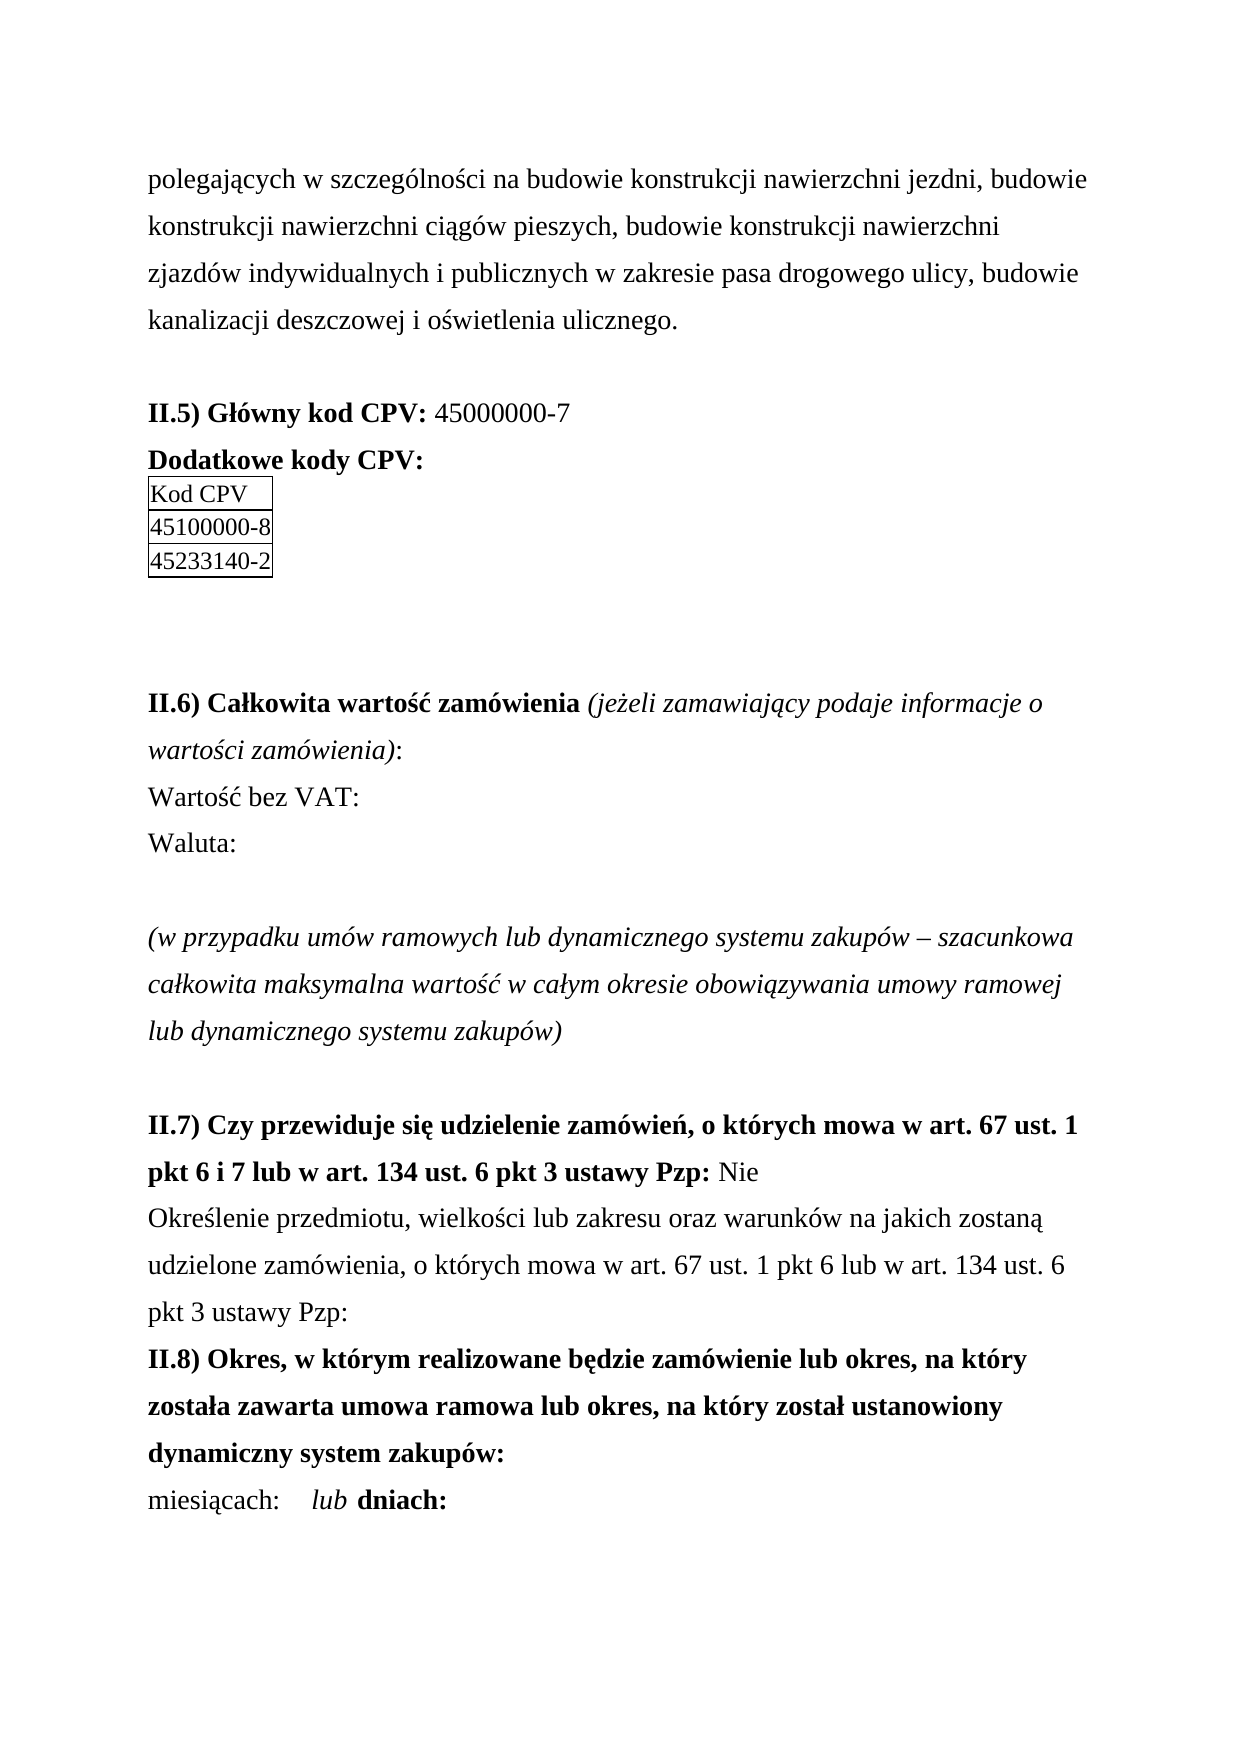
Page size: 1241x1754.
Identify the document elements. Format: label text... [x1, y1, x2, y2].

table_header Kod CPV [149, 477, 272, 509]
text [148, 1046, 1093, 1515]
text (w przypadku umów ramowych lub dynamicznego systemu zakupów – szacunkowa całkowita maksymalna wartość w całym okresie obowiązywania umowy ramowej lub dynamicznego systemu zakupów) [148, 859, 1093, 1046]
text II.6) Całkowita wartość zamówienia (jeżeli zamawiający podaje informacje o wartości zamówienia): Wartość bez VAT: Waluta: [148, 578, 1093, 859]
table_cell 45233140-2 [149, 544, 272, 576]
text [148, 148, 1093, 476]
table_cell 45100000-8 [149, 511, 272, 543]
